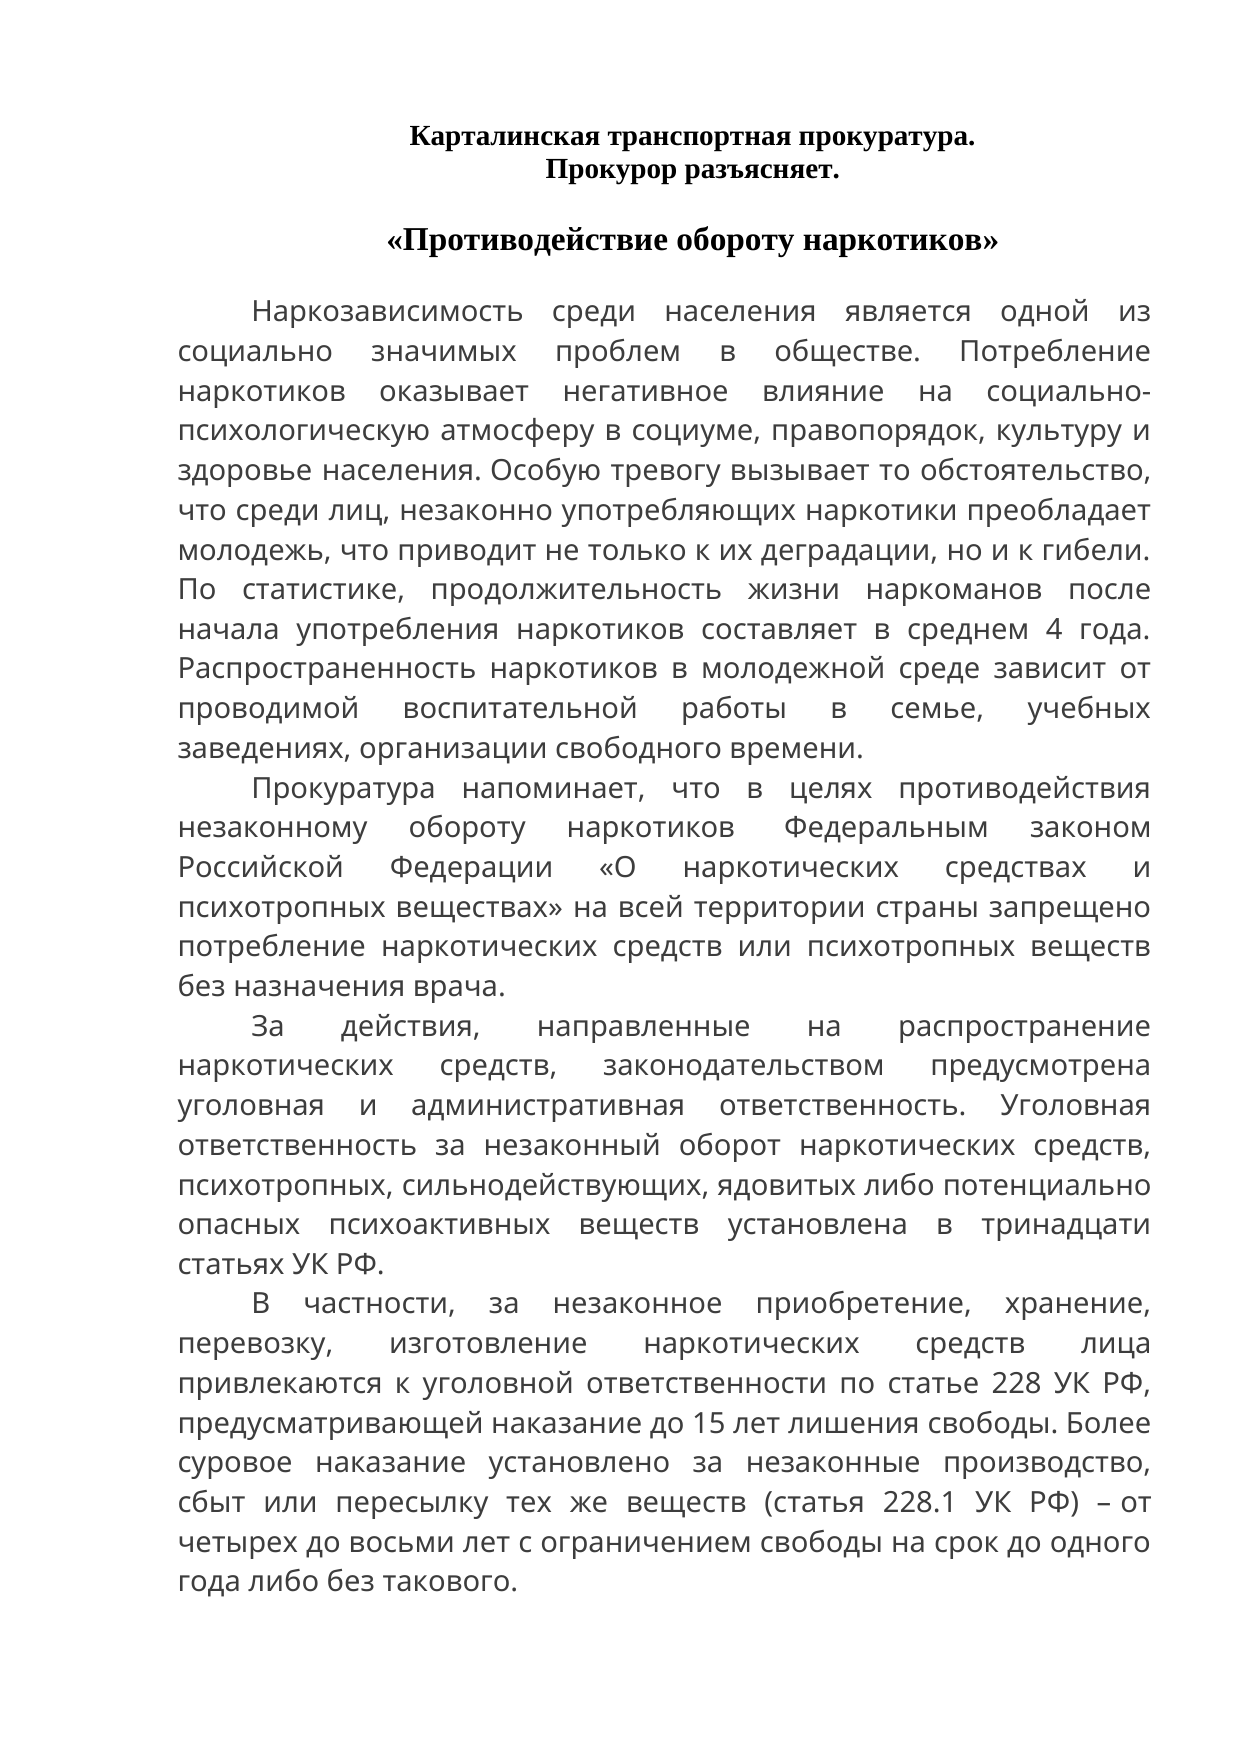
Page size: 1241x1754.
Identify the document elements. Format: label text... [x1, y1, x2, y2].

text Карталинская транспортная прокуратура. [177, 118, 1152, 152]
text Прокуратура напоминает, что в целях противодействия незаконному обороту наркотиков Федеральным законом Российской Федерации «О наркотических средствах и психотропных веществах» на всей территории страны запрещено потребление наркотических средств или психотропных веществ без назначения врача. [177, 767, 1152, 1005]
text Прокурор разъясняет. [177, 152, 1152, 185]
text «Противодействие обороту наркотиков» [177, 219, 1152, 257]
text Наркозависимость среди населения является одной из социально значимых проблем в обществе. Потребление наркотиков оказывает негативное влияние на социально-психологическую атмосферу в социуме, правопорядок, культуру и здоровье населения. Особую тревогу вызывает то обстоятельство, что среди лиц, незаконно употребляющих наркотики преобладает молодежь, что приводит не только к их деградации, но и к гибели. По статистике, продолжительность жизни наркоманов после начала употребления наркотиков составляет в среднем 4 года. Распространенность наркотиков в молодежной среде зависит от проводимой воспитательной работы в семье, учебных заведениях, организации свободного времени. [177, 291, 1152, 767]
text За действия, направленные на распространение наркотических средств, законодательством предусмотрена уголовная и административная ответственность. Уголовная ответственность за незаконный оборот наркотических средств, психотропных, сильнодействующих, ядовитых либо потенциально опасных психоактивных веществ установлена в тринадцати статьях УК РФ. [177, 1005, 1152, 1283]
text В частности, за незаконное приобретение, хранение, перевозку, изготовление наркотических средств лица привлекаются к уголовной ответственности по статье 228 УК РФ, предусматривающей наказание до 15 лет лишения свободы. Более суровое наказание установлено за незаконные производство, сбыт или пересылку тех же веществ (статья 228.1 УК РФ) – от четырех до восьми лет с ограничением свободы на срок до одного года либо без такового. [177, 1283, 1152, 1600]
